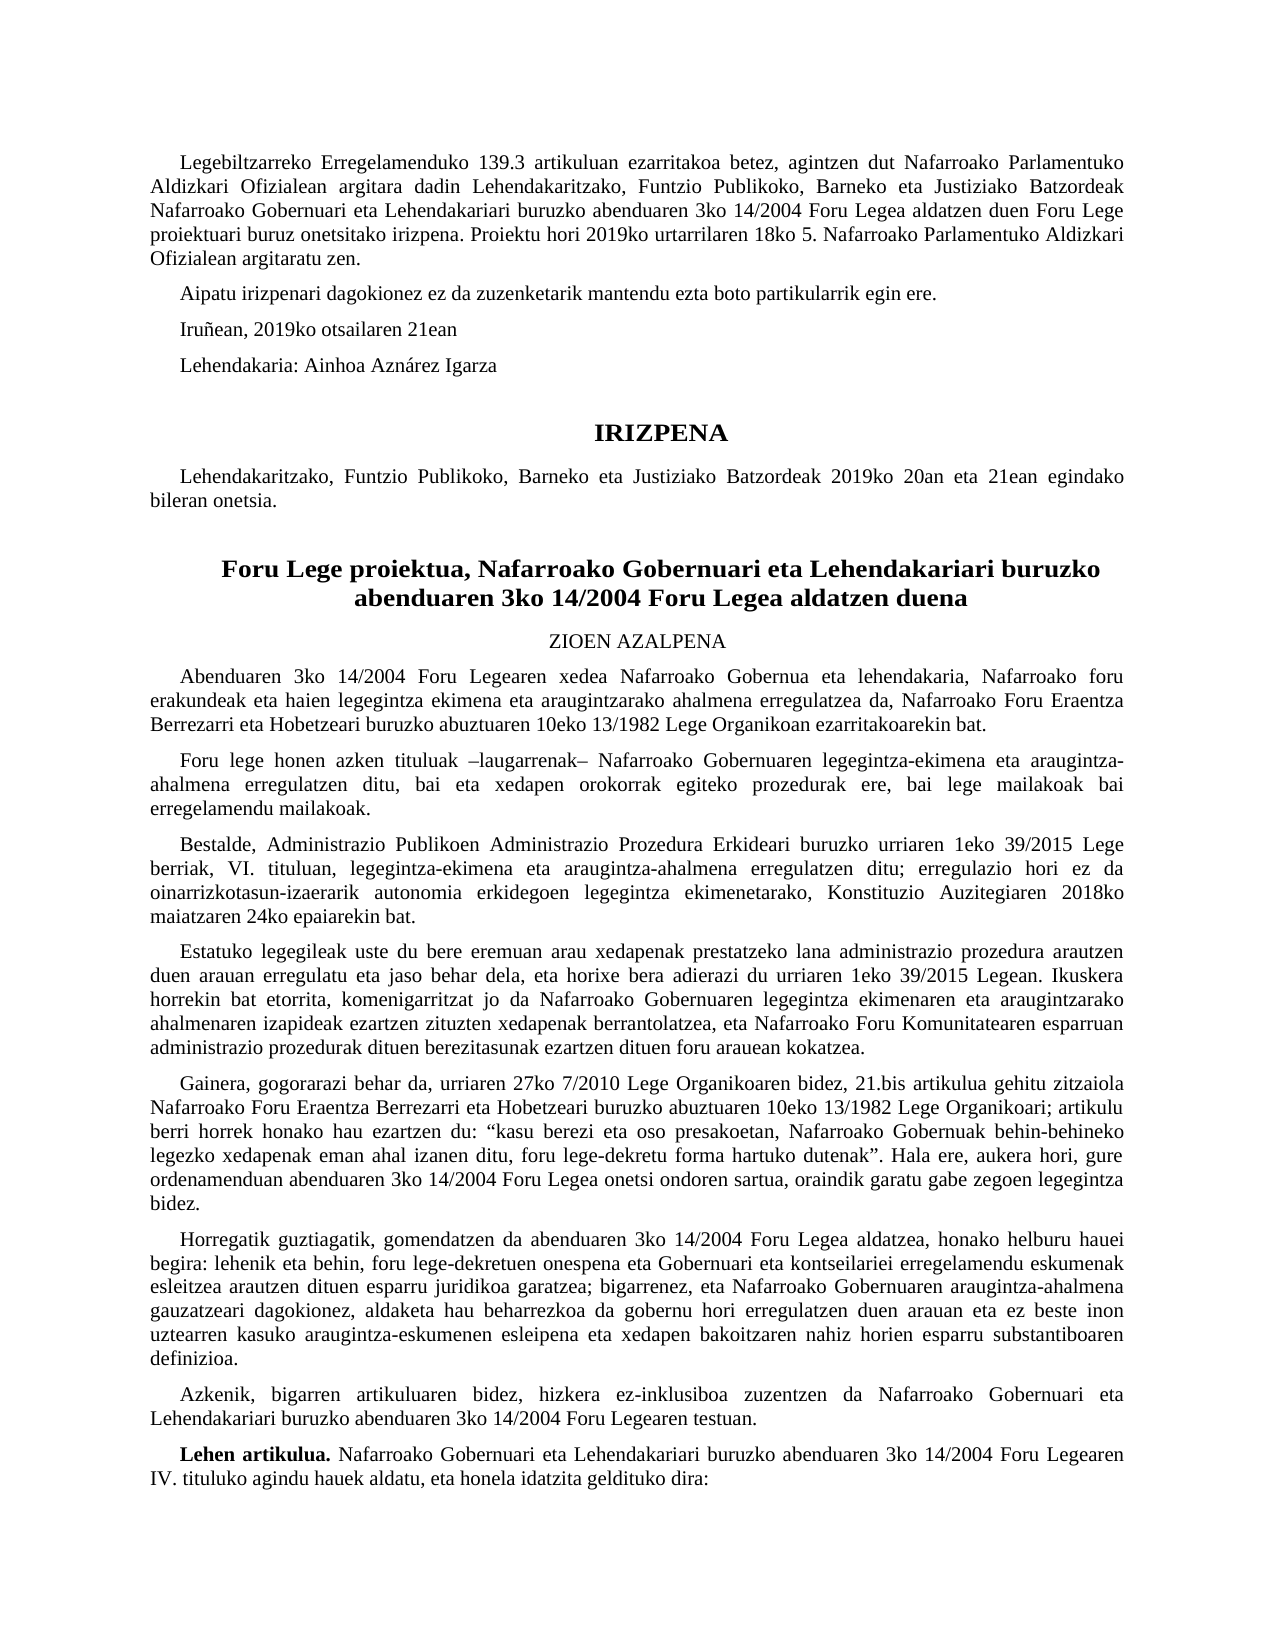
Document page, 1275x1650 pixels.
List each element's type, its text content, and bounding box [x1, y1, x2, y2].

text IRIZPENA [197, 418, 1125, 447]
text Abenduaren 3ko 14/2004 Foru Legearen xedea Nafarroako Gobernua eta lehendakaria, Nafarroako foru erakundeak eta haien legegintza ekimena eta araugintzarako ahalmena erregulatzea da, Nafarroako Foru Eraentza Berrezarri eta Hobetzeari buruzko abuztuaren 10eko 13/1982 Lege Organikoan ezarritakoarekin bat. [150, 665, 1125, 737]
text Azkenik, bigarren artikuluaren bidez, hizkera ez-inklusiboa zuzentzen da Nafarroako Gobernuari eta Lehendakariari buruzko abenduaren 3ko 14/2004 Foru Legearen testuan. [150, 1382, 1125, 1430]
text Lehendakaritzako, Funtzio Publikoko, Barneko eta Justiziako Batzordeak 2019ko 20an eta 21ean egindako bileran onetsia. [150, 465, 1125, 513]
text Bestalde, Administrazio Publikoen Administrazio Prozedura Erkideari buruzko urriaren 1eko 39/2015 Lege berriak, VI. tituluan, legegintza-ekimena eta araugintza-ahalmena erregulatzen ditu; erregulazio hori ez da oinarrizkotasun-izaerarik autonomia erkidegoen legegintza ekimenetarako, Konstituzio Auzitegiaren 2018ko maiatzaren 24ko epaiarekin bat. [150, 832, 1125, 928]
text ZIOEN AZALPENA [150, 629, 1125, 653]
text Lehen artikulua. Nafarroako Gobernuari eta Lehendakariari buruzko abenduaren 3ko 14/2004 Foru Legearen IV. tituluko agindu hauek aldatu, eta honela idatzita geldituko dira: [150, 1442, 1125, 1490]
text Horregatik guztiagatik, gomendatzen da abenduaren 3ko 14/2004 Foru Legea aldatzea, honako helburu hauei begira: lehenik eta behin, foru lege-dekretuen onespena eta Gobernuari eta kontseilariei erregelamendu eskumenak esleitzea arautzen dituen esparru juridikoa garatzea; bigarrenez, eta Nafarroako Gobernuaren araugintza-ahalmena gauzatzeari dagokionez, aldaketa hau beharrezkoa da gobernu hori erregulatzen duen arauan eta ez beste inon uztearren kasuko araugintza-eskumenen esleipena eta xedapen bakoitzaren nahiz horien esparru substantiboaren definizioa. [150, 1227, 1125, 1371]
text Foru lege honen azken tituluak –laugarrenak– Nafarroako Gobernuaren legegintza-ekimena eta araugintza-ahalmena erregulatzen ditu, bai eta xedapen orokorrak egiteko prozedurak ere, bai lege mailakoak bai erregelamendu mailakoak. [150, 748, 1125, 820]
text Gainera, gogorarazi behar da, urriaren 27ko 7/2010 Lege Organikoaren bidez, 21.bis artikulua gehitu zitzaiola Nafarroako Foru Eraentza Berrezarri eta Hobetzeari buruzko abuztuaren 10eko 13/1982 Lege Organikoari; artikulu berri horrek honako hau ezartzen du: “kasu berezi eta oso presakoetan, Nafarroako Gobernuak behin-behineko legezko xedapenak eman ahal izanen ditu, foru lege-dekretu forma hartuko dutenak”. Hala ere, aukera hori, gure ordenamenduan abenduaren 3ko 14/2004 Foru Legea onetsi ondoren sartua, oraindik garatu gabe zegoen legegintza bidez. [150, 1071, 1125, 1215]
text Legebiltzarreko Erregelamenduko 139.3 artikuluan ezarritakoa betez, agintzen dut Nafarroako Parlamentuko Aldizkari Ofizialean argitara dadin Lehendakaritzako, Funtzio Publikoko, Barneko eta Justiziako Batzordeak Nafarroako Gobernuari eta Lehendakariari buruzko abenduaren 3ko 14/2004 Foru Legea aldatzen duen Foru Lege proiektuari buruz onetsitako irizpena. Proiektu hori 2019ko urtarrilaren 18ko 5. Nafarroako Parlamentuko Aldizkari Ofizialean argitaratu zen. [150, 150, 1125, 270]
text Lehendakaria: Ainhoa Aznárez Igarza [150, 353, 1125, 377]
text Aipatu irizpenari dagokionez ez da zuzenketarik mantendu ezta boto partikularrik egin ere. [150, 282, 1125, 306]
text Iruñean, 2019ko otsailaren 21ean [150, 317, 1125, 341]
text Estatuko legegileak uste du bere eremuan arau xedapenak prestatzeko lana administrazio prozedura arautzen duen arauan erregulatu eta jaso behar dela, eta horixe bera adierazi du urriaren 1eko 39/2015 Legean. Ikuskera horrekin bat etorrita, komenigarritzat jo da Nafarroako Gobernuaren legegintza ekimenaren eta araugintzarako ahalmenaren izapideak ezartzen zituzten xedapenak berrantolatzea, eta Nafarroako Foru Komunitatearen esparruan administrazio prozedurak dituen berezitasunak ezartzen dituen foru arauean kokatzea. [150, 940, 1125, 1059]
text Foru Lege proiektua, Nafarroako Gobernuari eta Lehendakariari buruzko abenduaren 3ko 14/2004 Foru Legea aldatzen duena [197, 554, 1125, 611]
